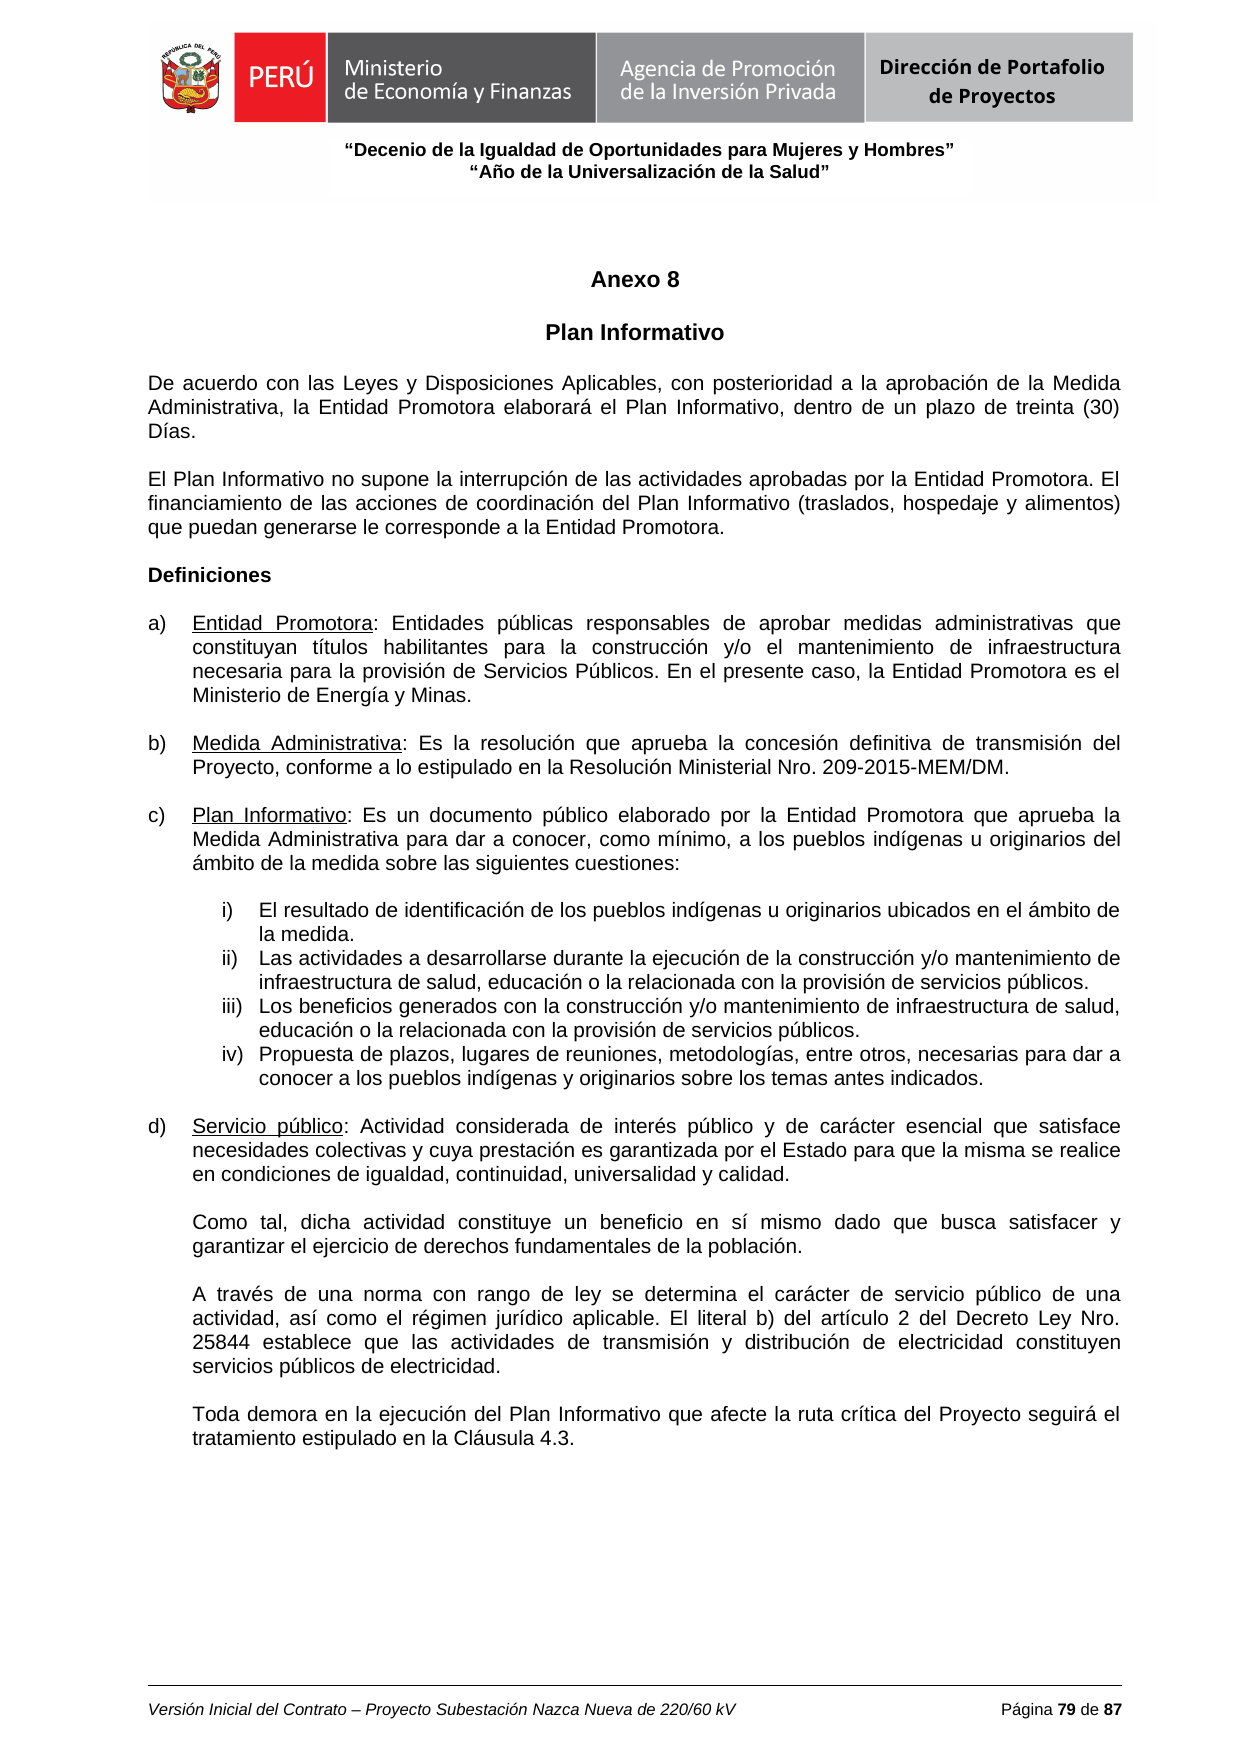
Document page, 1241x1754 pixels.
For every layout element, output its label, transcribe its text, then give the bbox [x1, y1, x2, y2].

list Plan Informativo: Es un documento público elaborado por la Entidad Promotora que aprueba la Medida Administrativa para dar a conocer, como mínimo, a los pueblos indígenas u originarios del ámbito de la medida sobre las siguientes cuestiones: [148, 802, 1122, 874]
list Entidad Promotora: Entidades públicas responsables de aprobar medidas administrativas que constituyan títulos habilitantes para la construcción y/o el mantenimiento de infraestructura necesaria para la provisión de Servicios Públicos. En el presente caso, la Entidad Promotora es el Ministerio de Energía y Minas. [148, 611, 1122, 707]
text Como tal, dicha actividad constituye un beneficio en sí mismo dado que busca satisfacer y garantizar el ejercicio de derechos fundamentales de la población. [192, 1210, 1122, 1258]
text ii) Las actividades a desarrollarse durante la ejecución de la construcción y/o mantenimiento de infraestructura de salud, educación o la relacionada con la provisión de servicios públicos. [222, 946, 1122, 994]
text Definiciones [148, 563, 1122, 587]
list Medida Administrativa: Es la resolución que aprueba la concesión definitiva de transmisión del Proyecto, conforme a lo estipulado en la Resolución Ministerial Nro. 209-2015-MEM/DM. [148, 731, 1122, 778]
picture [147, 22, 1158, 204]
text A través de una norma con rango de ley se determina el carácter de servicio público de una actividad, así como el régimen jurídico aplicable. El literal b) del artículo 2 del Decreto Ley Nro. 25844 establece que las actividades de transmisión y distribución de electricidad constituyen servicios públicos de electricidad. [192, 1282, 1122, 1377]
text iii) Los beneficios generados con la construcción y/o mantenimiento de infraestructura de salud, educación o la relacionada con la provisión de servicios públicos. [222, 994, 1122, 1042]
text Anexo 8 [148, 266, 1122, 292]
text iv) Propuesta de plazos, lugares de reuniones, metodologías, entre otros, necesarias para dar a conocer a los pueblos indígenas y originarios sobre los temas antes indicados. [222, 1042, 1122, 1090]
text Toda demora en la ejecución del Plan Informativo que afecte la ruta crítica del Proyecto seguirá el tratamiento estipulado en la Cláusula 4.3. [192, 1401, 1122, 1449]
text De acuerdo con las Leyes y Disposiciones Aplicables, con posterioridad a la aprobación de la Medida Administrativa, la Entidad Promotora elaborará el Plan Informativo, dentro de un plazo de treinta (30) Días. [148, 371, 1122, 443]
list Servicio público: Actividad considerada de interés público y de carácter esencial que satisface necesidades colectivas y cuya prestación es garantizada por el Estado para que la misma se realice en condiciones de igualdad, continuidad, universalidad y calidad. [148, 1114, 1122, 1186]
text Plan Informativo [148, 318, 1122, 345]
text El Plan Informativo no supone la interrupción de las actividades aprobadas por la Entidad Promotora. El financiamiento de las acciones de coordinación del Plan Informativo (traslados, hospedaje y alimentos) que puedan generarse le corresponde a la Entidad Promotora. [148, 467, 1122, 539]
list El resultado de identificación de los pueblos indígenas u originarios ubicados en el ámbito de la medida. [222, 898, 1122, 946]
